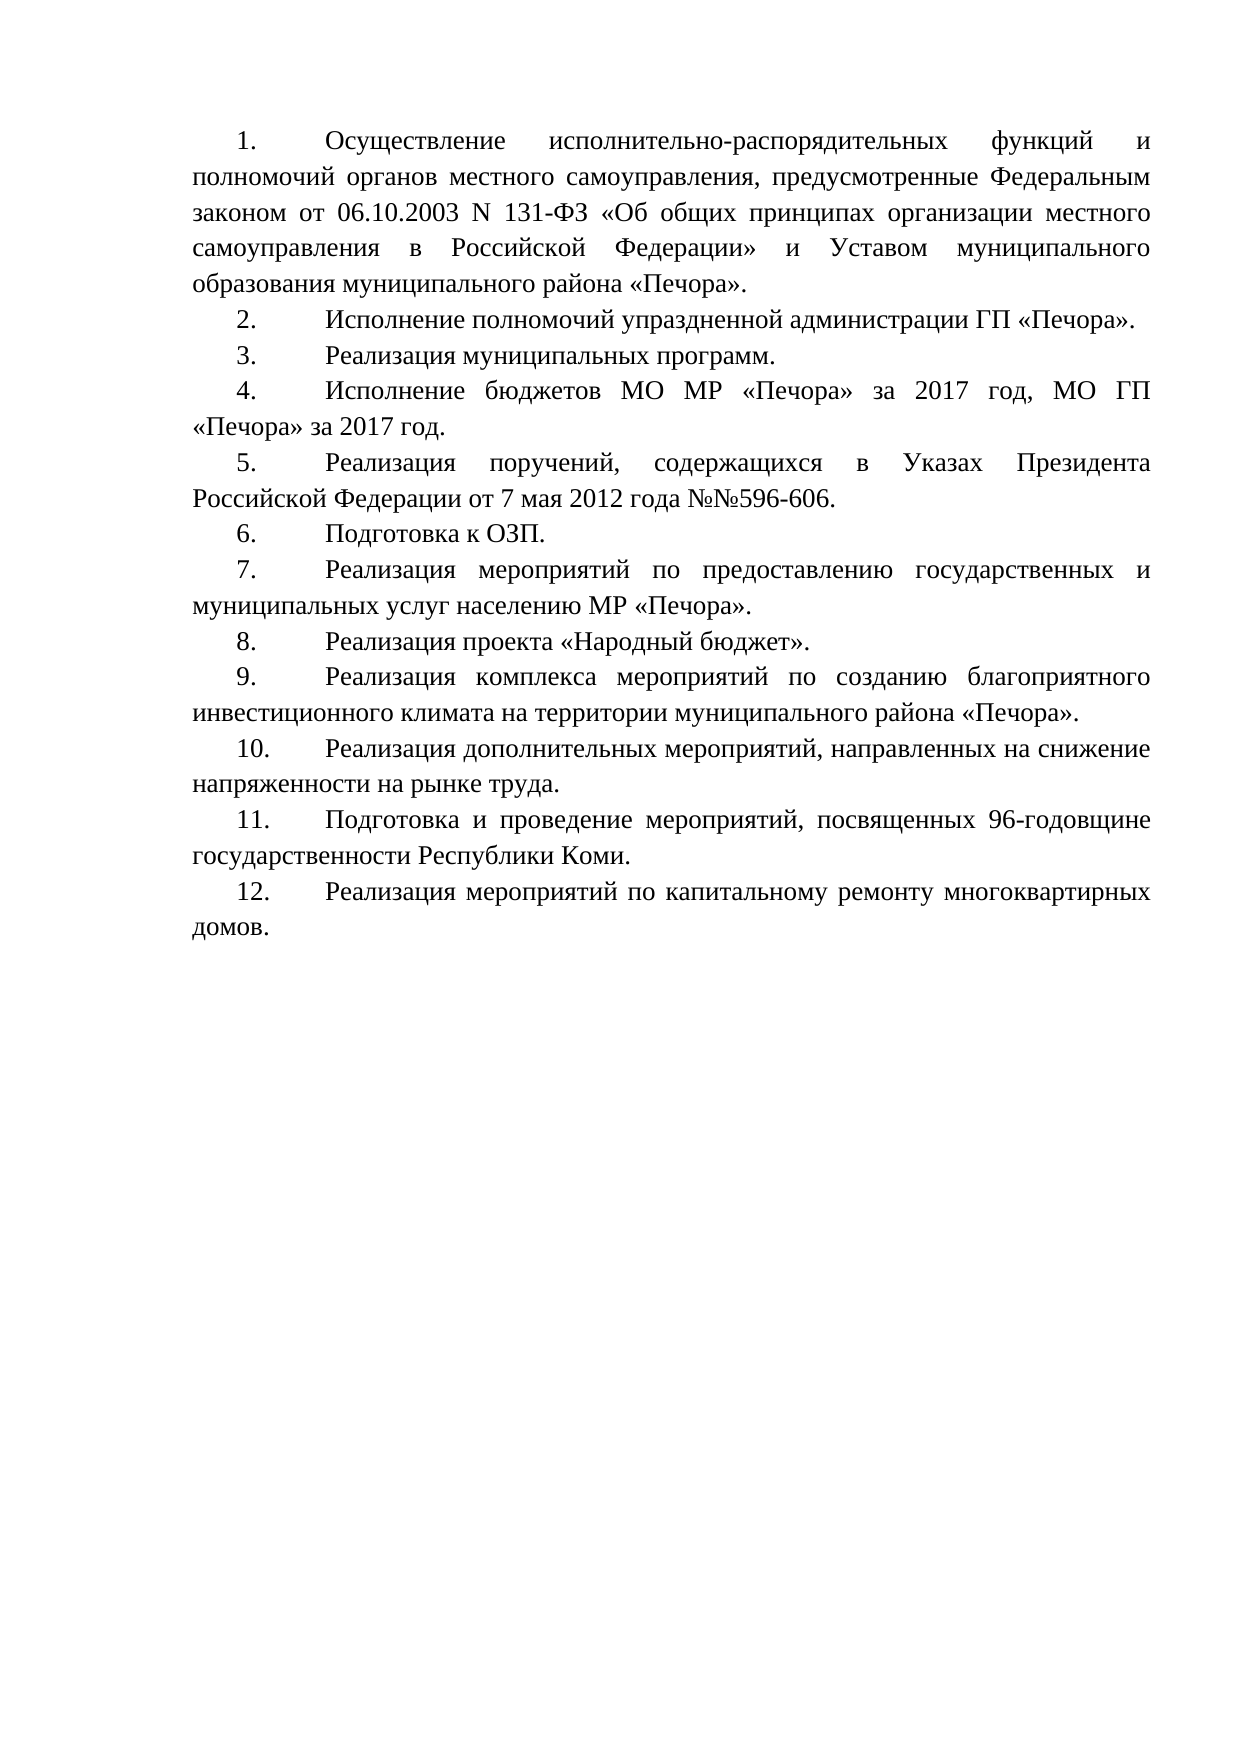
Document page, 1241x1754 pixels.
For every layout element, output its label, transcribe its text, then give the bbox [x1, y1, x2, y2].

list Реализация мероприятий по капитальному ремонту многоквартирных домов. [192, 875, 1152, 942]
list Реализация комплекса мероприятий по созданию благоприятного инвестиционного климата на территории муниципального района «Печора». [192, 660, 1152, 727]
list Осуществление исполнительно-распорядительных функций и полномочий органов местного самоуправления, предусмотренные Федеральным законом от N 131-ФЗ «Об общих принципах организации местного самоуправления в Российской Федерации» и Уставом муниципального образования муниципального района «Печора». [192, 124, 1152, 298]
list Реализация муниципальных программ. [192, 339, 1152, 370]
list Исполнение полномочий упраздненной администрации ГП «Печора». [192, 303, 1152, 334]
list Реализация поручений, содержащихся в Указах Президента Российской Федерации от 7 мая 2012 года №№596-606. [192, 446, 1152, 513]
list Подготовка к ОЗП. [192, 517, 1152, 548]
list Подготовка и проведение мероприятий, посвященных 96-годовщине государственности Республики Коми. [192, 803, 1152, 870]
list Реализация проекта «Народный бюджет». [192, 624, 1152, 656]
list Реализация дополнительных мероприятий, направленных на снижение напряженности на рынке труда. [192, 732, 1152, 799]
list Реализация мероприятий по предоставлению государственных и муниципальных услуг населению МР «Печора». [192, 553, 1152, 620]
list Исполнение бюджетов МО МР «Печора» за 2017 год, МО ГП «Печора» за 2017 год. [192, 374, 1152, 441]
